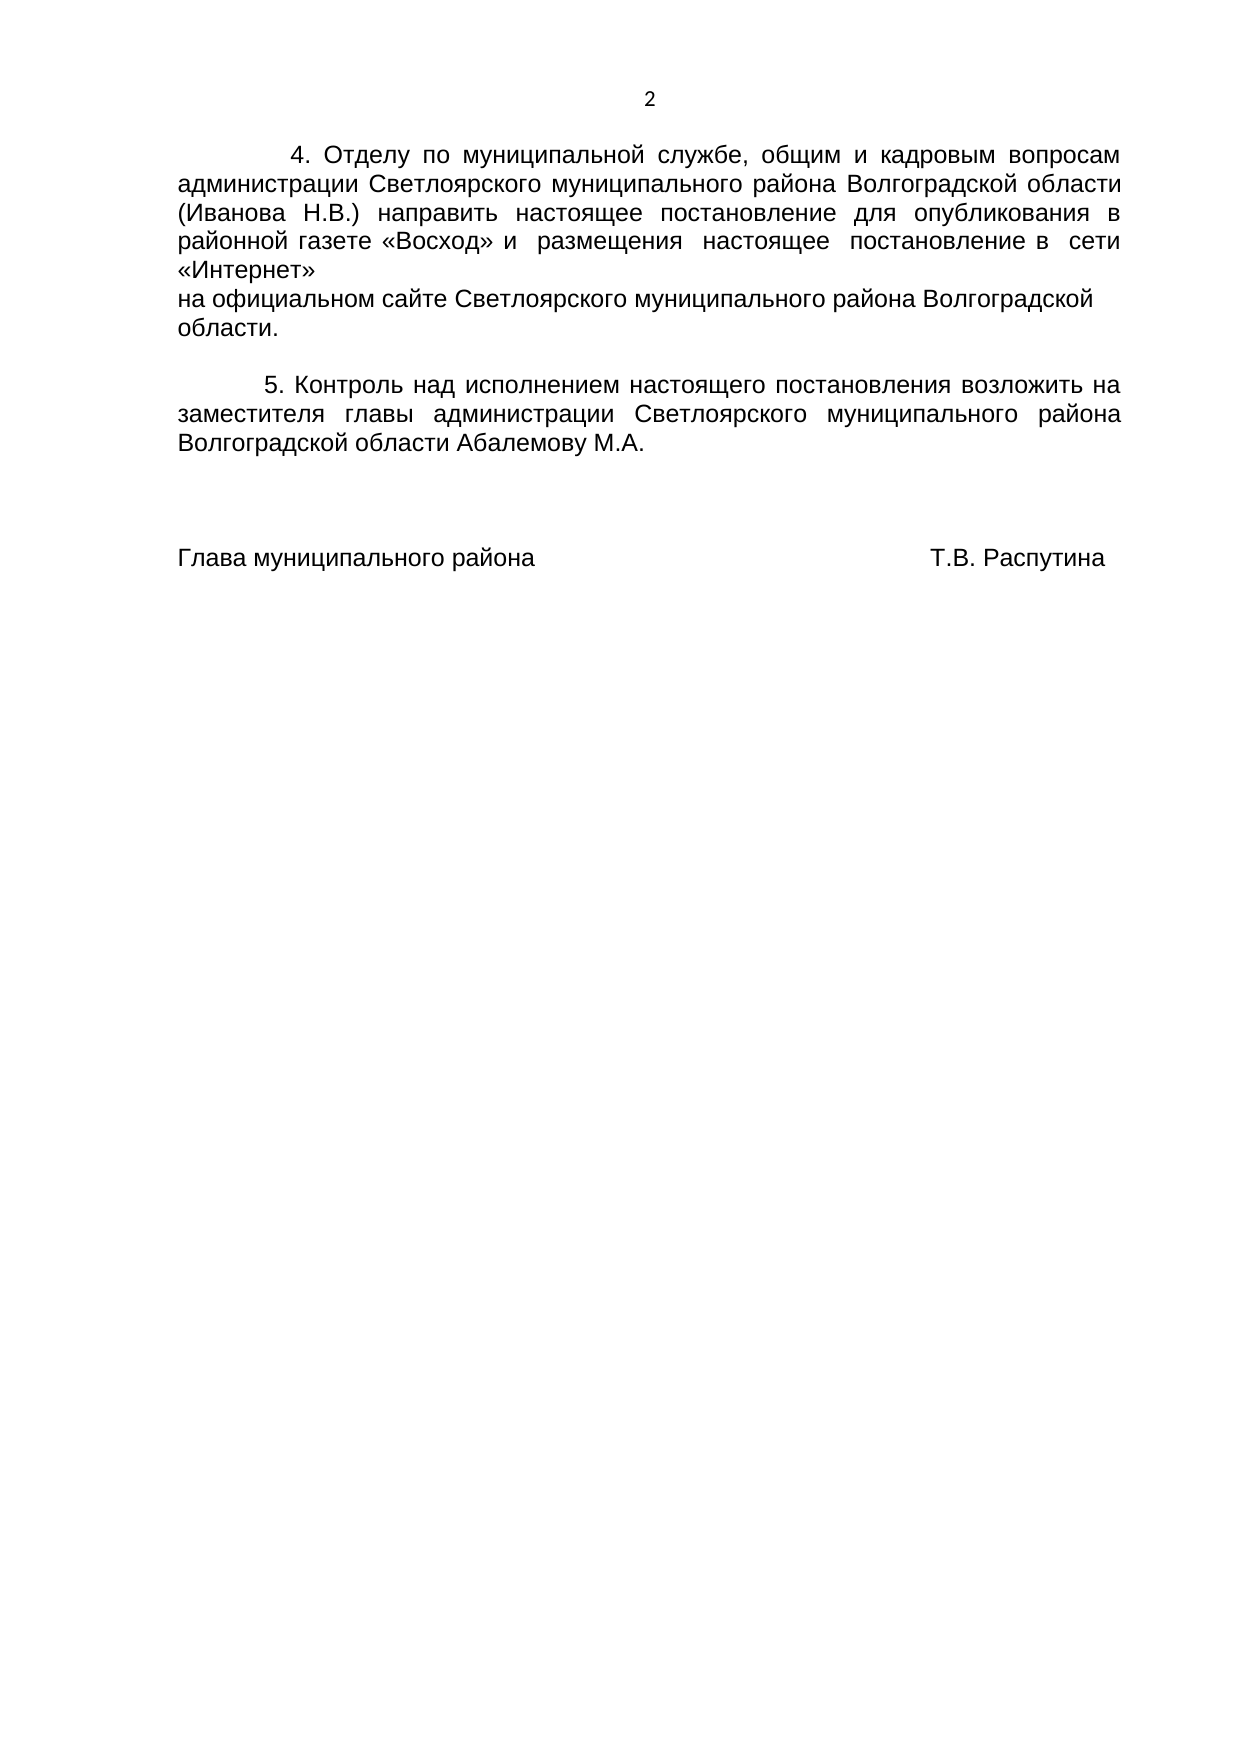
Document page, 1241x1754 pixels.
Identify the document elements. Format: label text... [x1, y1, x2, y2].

text 4. Отделу по муниципальной службе, общим и кадровым вопросам администрации Светлоярского муниципального района Волгоградской области (Иванова Н.В.) направить настоящее постановление для опубликования в районной газете «Восход» и размещения настоящее постановление в сети «Интернет» [177, 140, 1122, 284]
text 5. Контроль над исполнением настоящего постановления возложить на заместителя главы администрации Светлоярского муниципального района Волгоградской области Абалемову М.А. [177, 370, 1122, 456]
text области. [177, 313, 1122, 341]
text Глава муниципального района Т.В. Распутина [177, 543, 1122, 571]
text на официальном сайте Светлоярского муниципального района Волгоградской [177, 284, 1122, 313]
